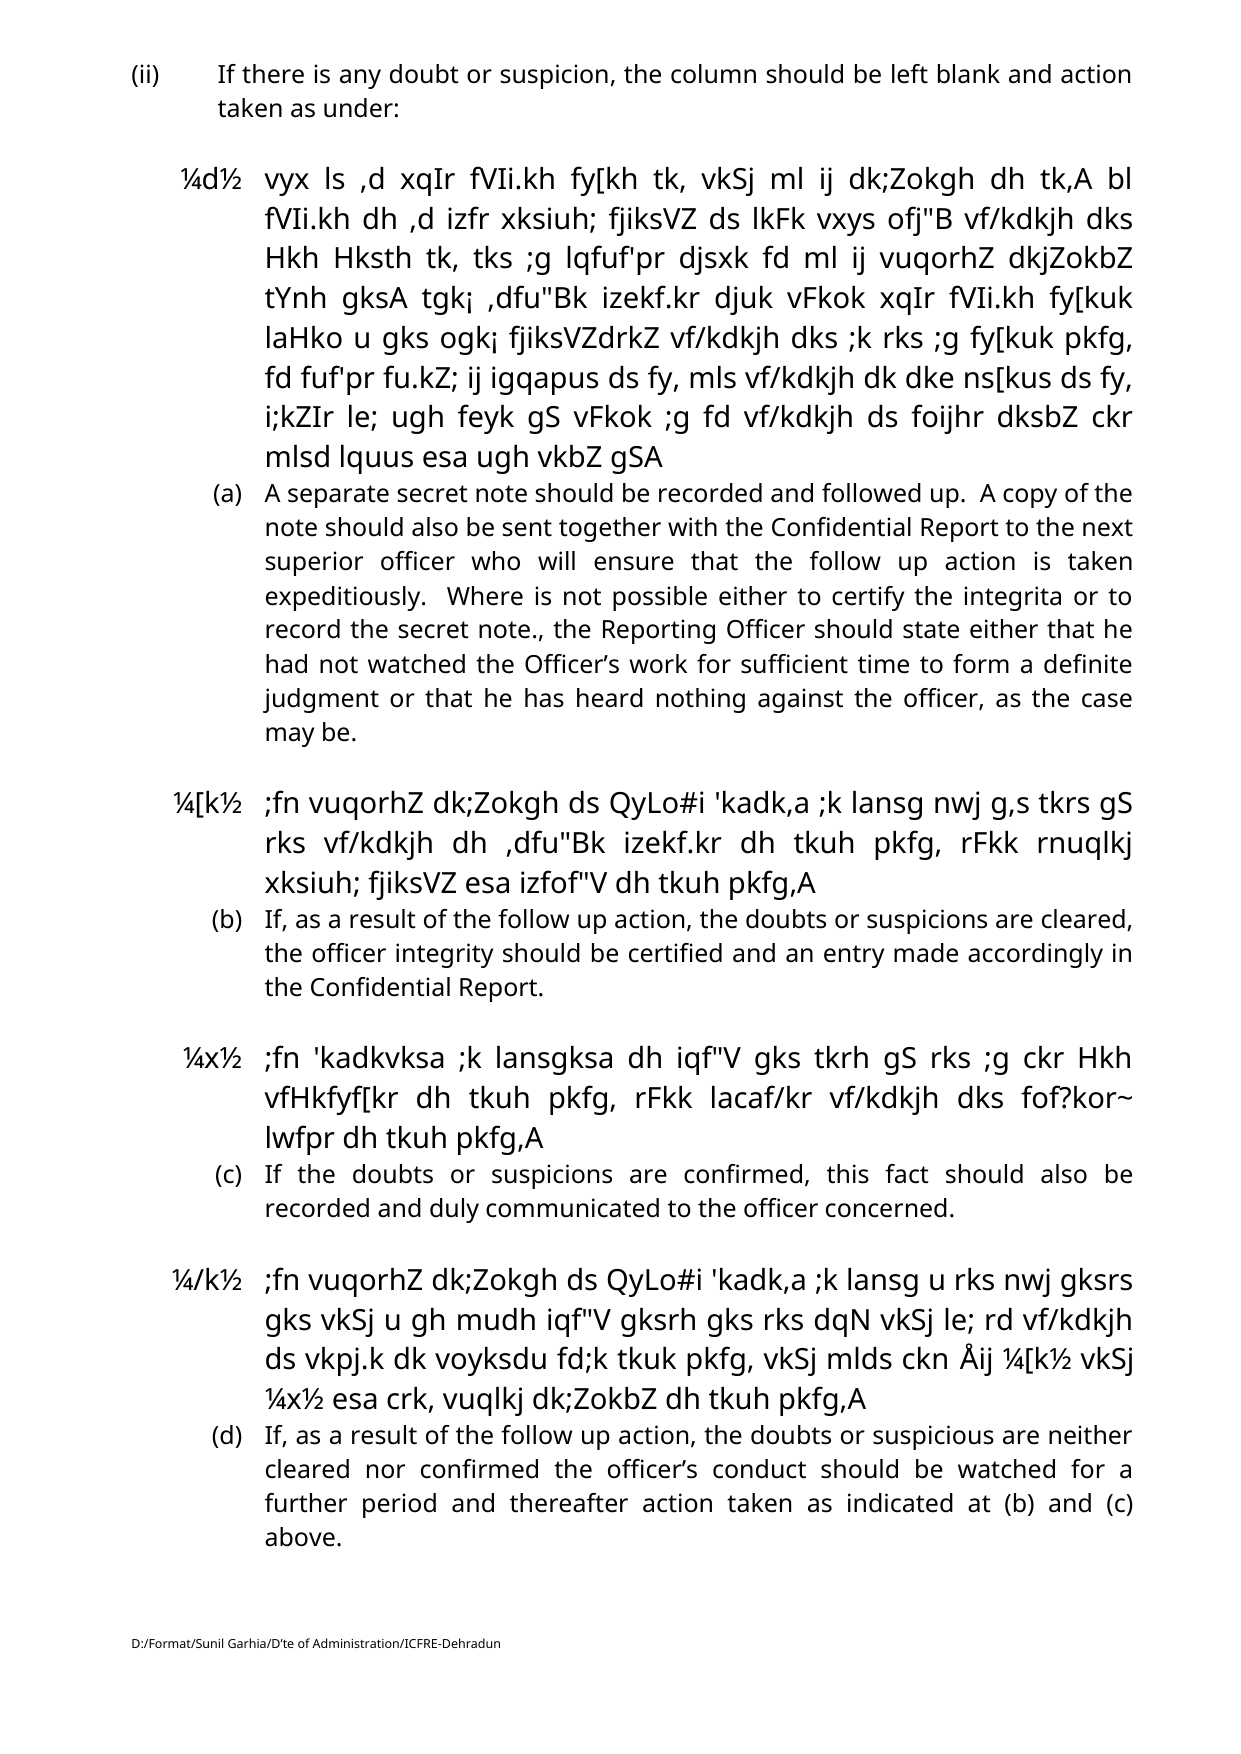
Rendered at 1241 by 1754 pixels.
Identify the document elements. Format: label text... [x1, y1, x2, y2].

table_cell (d) [120, 1418, 253, 1554]
table_cell ¼[k½ [120, 783, 253, 902]
table_cell If there is any doubt or suspicion, the column should be left blank and action taken as under: [206, 56, 1146, 158]
table_cell (ii) [120, 56, 206, 158]
table_cell If, as a result of the follow up action, the doubts or suspicious are neither cleared nor confirmed the officer’s conduct should be watched for a further period and thereafter action taken as indicated at (b) and (c) above. [253, 1418, 1146, 1554]
table_cell ;fn vuqorhZ dk;Zokgh ds QyLo#i 'kadk,a ;k lansg nwj g,s tkrs gS rks vf/kdkjh dh ,dfu"Bk izekf.kr dh tkuh pkfg, rFkk rnuqlkj xksiuh; fjiksVZ esa izfof"V dh tkuh pkfg,A [253, 783, 1146, 902]
table_cell ;fn 'kadkvksa ;k lansgksa dh iqf"V gks tkrh gS rks ;g ckr Hkh vfHkfyf[kr dh tkuh pkfg, rFkk lacaf/kr vf/kdkjh dks fof?kor~ lwfpr dh tkuh pkfg,A [253, 1038, 1146, 1157]
table_cell A separate secret note should be recorded and followed up. A copy of the note should also be sent together with the Confidential Report to the next superior officer who will ensure that the follow up action is taken expeditiously. Where is not possible either to certify the integrita or to record the secret note., the Reporting Officer should state either that he had not watched the Officer’s work for sufficient time to form a definite judgment or that he has heard nothing against the officer, as the case may be. [253, 476, 1146, 782]
table_cell (b) [120, 902, 253, 1038]
table_cell (a) [120, 476, 253, 782]
table_cell ¼/k½ [120, 1259, 253, 1418]
table_cell If the doubts or suspicions are confirmed, this fact should also be recorded and duly communicated to the officer concerned. [253, 1157, 1146, 1259]
table_cell ;fn vuqorhZ dk;Zokgh ds QyLo#i 'kadk,a ;k lansg u rks nwj gksrs gks vkSj u gh mudh iqf"V gksrh gks rks dqN vkSj le; rd vf/kdkjh ds vkpj.k dk voyksdu fd;k tkuk pkfg, vkSj mlds ckn Åij ¼[k½ vkSj ¼x½ esa crk, vuqlkj dk;ZokbZ dh tkuh pkfg,A [253, 1259, 1146, 1418]
table_cell ¼d½ [120, 159, 253, 476]
table_cell vyx ls ,d xqIr fVIi.kh fy[kh tk, vkSj ml ij dk;Zokgh dh tk,A bl fVIi.kh dh ,d izfr xksiuh; fjiksVZ ds lkFk vxys ofj"B vf/kdkjh dks Hkh Hksth tk, tks ;g lqfuf'pr djsxk fd ml ij vuqorhZ dkjZokbZ tYnh gksA tgk¡ ,dfu"Bk izekf.kr djuk vFkok xqIr fVIi.kh fy[kuk laHko u gks ogk¡ fjiksVZdrkZ vf/kdkjh dks ;k rks ;g fy[kuk pkfg, fd fuf'pr fu.kZ; ij igqapus ds fy, mls vf/kdkjh dk dke ns[kus ds fy, i;kZIr le; ugh feyk gS vFkok ;g fd vf/kdkjh ds foijhr dksbZ ckr mlsd lquus esa ugh vkbZ gSA [253, 159, 1146, 476]
table_cell If, as a result of the follow up action, the doubts or suspicions are cleared, the officer integrity should be certified and an entry made accordingly in the Confidential Report. [253, 902, 1146, 1038]
table_cell (c) [120, 1157, 253, 1259]
table_cell ¼x½ [120, 1038, 253, 1157]
